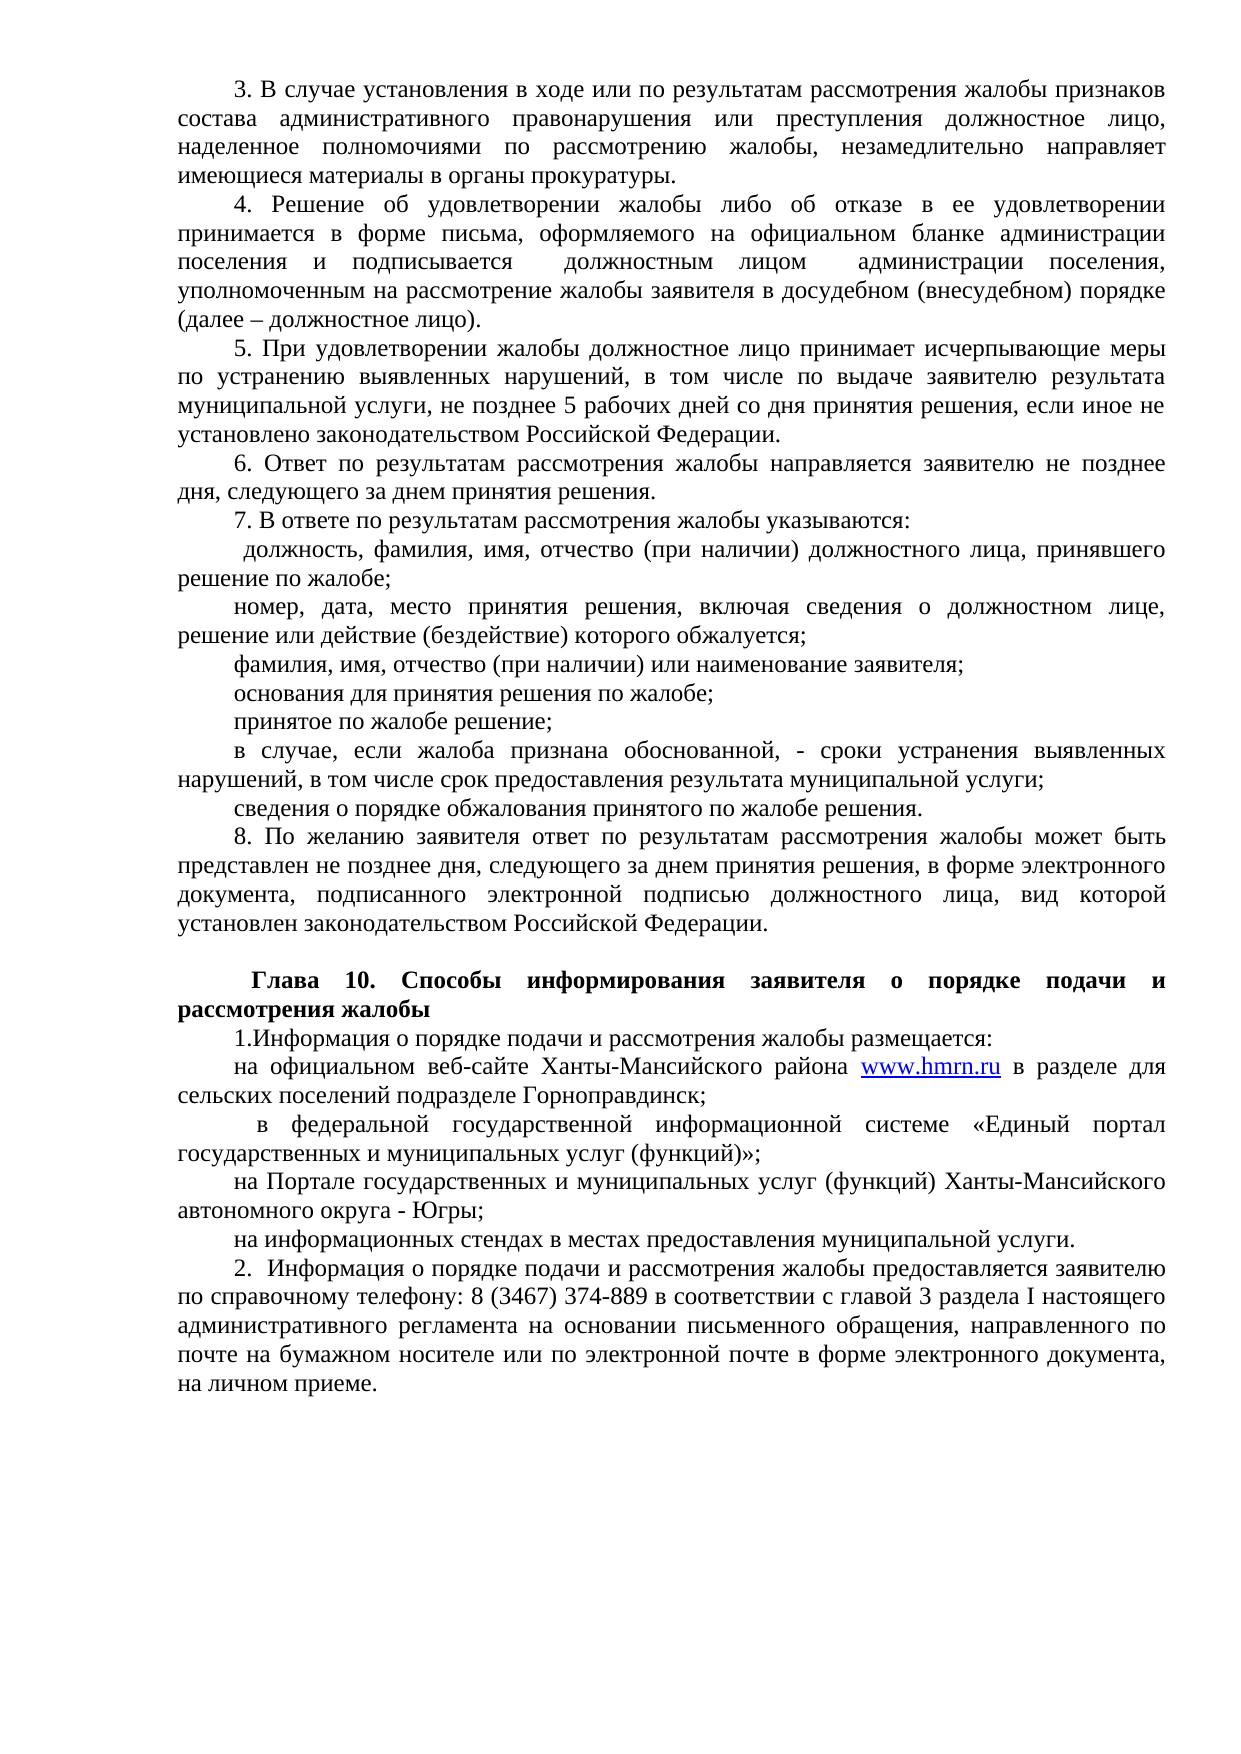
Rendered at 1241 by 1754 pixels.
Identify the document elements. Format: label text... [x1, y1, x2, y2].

text 8. По желанию заявителя ответ по результатам рассмотрения жалобы может быть представлен не позднее дня, следующего за днем принятия решения, в форме электронного документа, подписанного электронной подписью должностного лица, вид которой установлен законодательством Российской Федерации. [177, 821, 1167, 936]
text сведения о порядке обжалования принятого по жалобе решения. [177, 793, 1167, 821]
text 3. В случае установления в ходе или по результатам рассмотрения жалобы признаков состава административного правонарушения или преступления должностное лицо, наделенное полномочиями по рассмотрению жалобы, незамедлительно направляет имеющиеся материалы в органы прокуратуры. [177, 74, 1167, 189]
text в федеральной государственной информационной системе «Единый портал государственных и муниципальных услуг (функций)»; [177, 1109, 1167, 1166]
text 6. Ответ по результатам рассмотрения жалобы направляется заявителю не позднее дня, следующего за днем принятия решения. [177, 448, 1167, 505]
text на информационных стендах в местах предоставления муниципальной услуги. [177, 1224, 1167, 1253]
text основания для принятия решения по жалобе; [177, 678, 1167, 706]
text фамилия, имя, отчество (при наличии) или наименование заявителя; [177, 649, 1167, 678]
text принятое по жалобе решение; [177, 706, 1167, 735]
text на Портале государственных и муниципальных услуг (функций) Ханты-Мансийского автономного округа - Югры; [177, 1166, 1167, 1224]
text в случае, если жалоба признана обоснованной, - сроки устранения выявленных нарушений, в том числе срок предоставления результата муниципальной услуги; [177, 735, 1167, 793]
text 5. При удовлетворении жалобы должностное лицо принимает исчерпывающие меры по устранению выявленных нарушений, в том числе по выдаче заявителю результата муниципальной услуги, не позднее 5 рабочих дней со дня принятия решения, если иное не установлено законодательством Российской Федерации. [177, 333, 1167, 448]
text должность, фамилия, имя, отчество (при наличии) должностного лица, принявшего решение по жалобе; [177, 534, 1167, 591]
text на официальном веб-сайте Ханты-Мансийского района www.hmrn.ru в разделе для сельских поселений подразделе Горноправдинск; [177, 1051, 1167, 1109]
text 1.Информация о порядке подачи и рассмотрения жалобы размещается: [177, 1023, 1167, 1051]
text Глава 10. Способы информирования заявителя о порядке подачи и рассмотрения жалобы [177, 965, 1167, 1023]
text номер, дата, место принятия решения, включая сведения о должностном лице, решение или действие (бездействие) которого обжалуется; [177, 591, 1167, 649]
text 7. В ответе по результатам рассмотрения жалобы указываются: [177, 505, 1167, 534]
text 4. Решение об удовлетворении жалобы либо об отказе в ее удовлетворении принимается в форме письма, оформляемого на официальном бланке администрации поселения и подписывается должностным лицом администрации поселения, уполномоченным на рассмотрение жалобы заявителя в досудебном (внесудебном) порядке (далее – должностное лицо). [177, 189, 1167, 333]
text 2. Информация о порядке подачи и рассмотрения жалобы предоставляется заявителю по справочному телефону: 8 (3467) 374-889 в соответствии с главой 3 раздела I настоящего административного регламента на основании письменного обращения, направленного по почте на бумажном носителе или по электронной почте в форме электронного документа, на личном приеме. [177, 1253, 1167, 1396]
